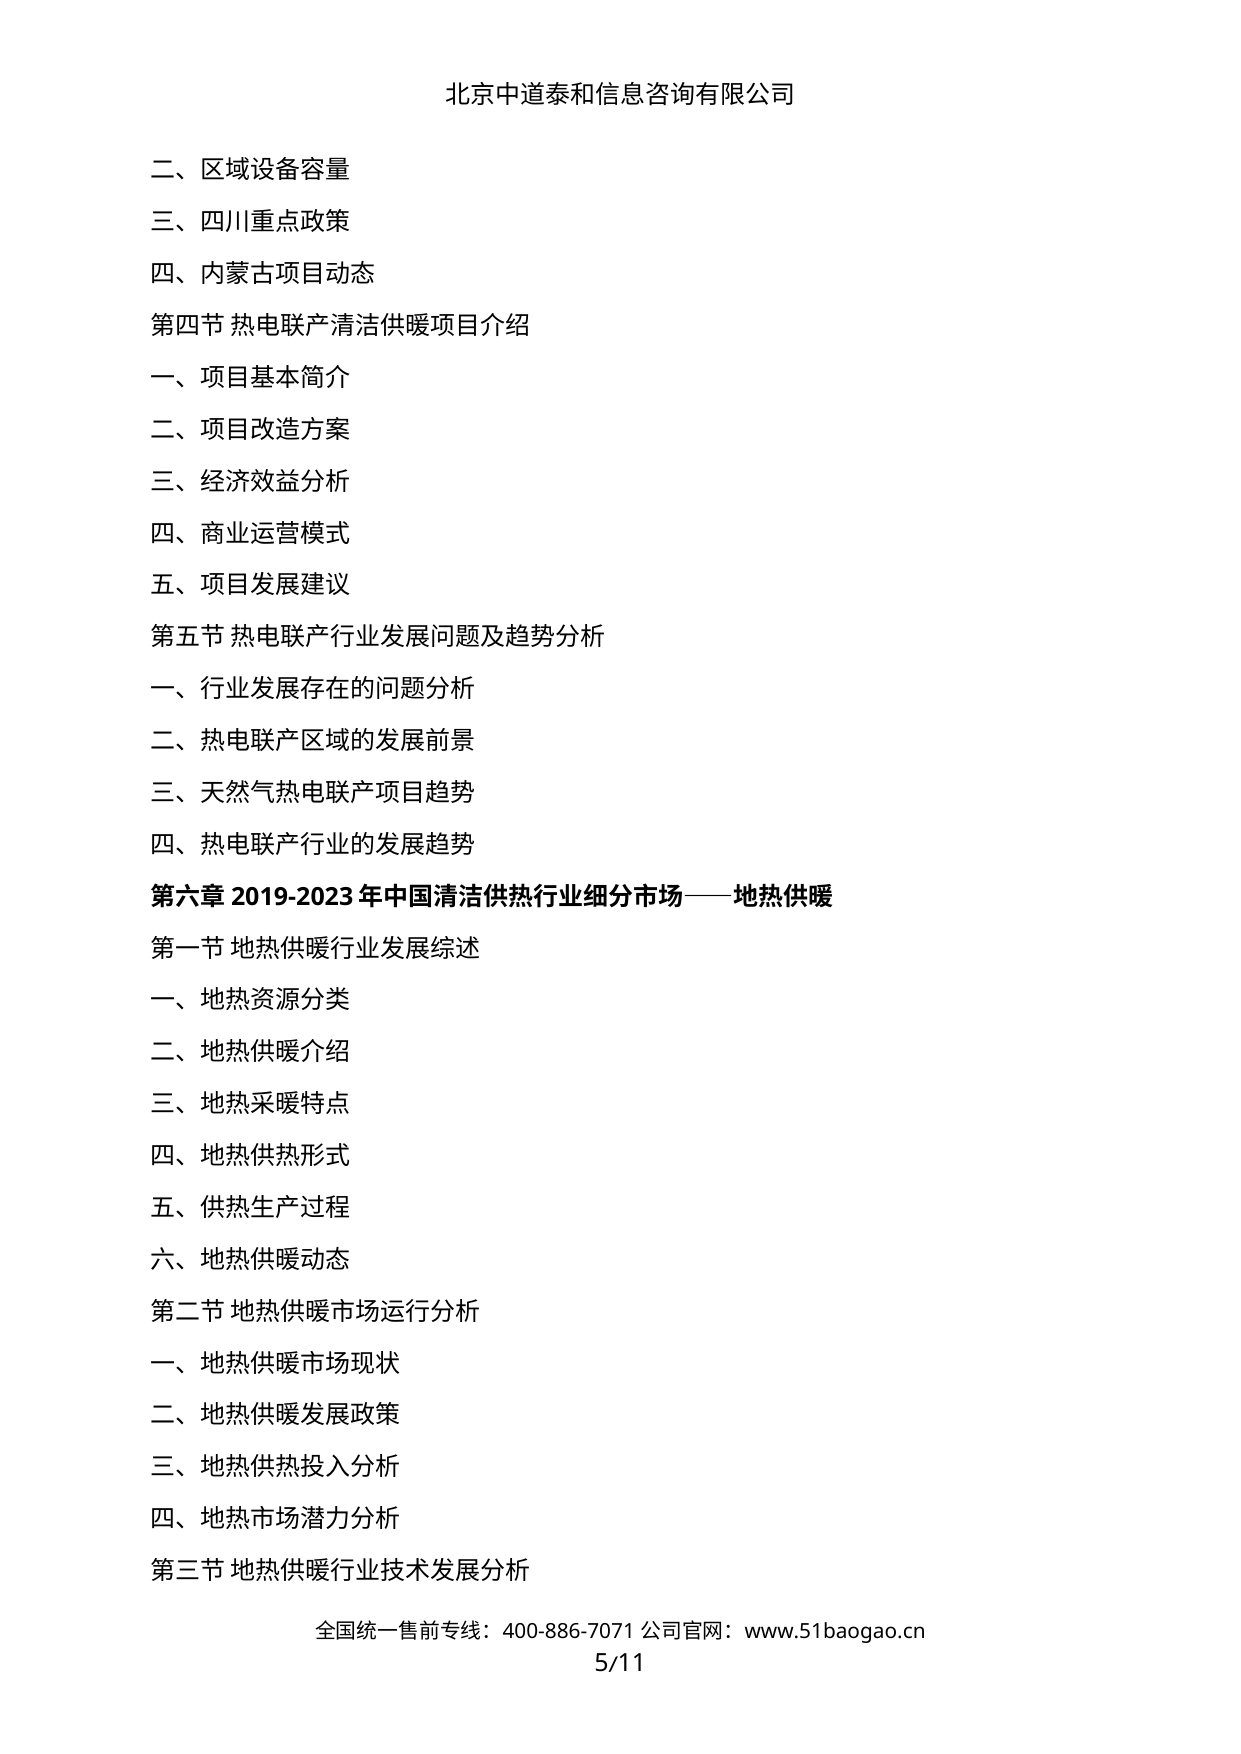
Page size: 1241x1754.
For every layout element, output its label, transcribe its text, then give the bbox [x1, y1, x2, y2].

text 二、项目改造方案 [150, 409, 1090, 446]
text 三、地热采暖特点 [150, 1084, 1090, 1120]
text 六、地热供暖动态 [150, 1239, 1090, 1276]
text 一、行业发展存在的问题分析 [150, 669, 1090, 705]
text 三、四川重点政策 [150, 202, 1090, 238]
text 一、地热资源分类 [150, 980, 1090, 1016]
text 第三节 地热供暖行业技术发展分析 [150, 1551, 1090, 1587]
text 一、项目基本简介 [150, 357, 1090, 394]
text 第六章 2019-2023年中国清洁供热行业细分市场——地热供暖 [150, 876, 1090, 912]
text 四、热电联产行业的发展趋势 [150, 824, 1090, 861]
text 第五节 热电联产行业发展问题及趋势分析 [150, 617, 1090, 653]
text 三、天然气热电联产项目趋势 [150, 772, 1090, 809]
text 二、区域设备容量 [150, 150, 1090, 186]
text 四、内蒙古项目动态 [150, 254, 1090, 290]
text 四、地热供热形式 [150, 1136, 1090, 1172]
text 二、地热供暖发展政策 [150, 1395, 1090, 1431]
text 五、项目发展建议 [150, 565, 1090, 601]
text 二、热电联产区域的发展前景 [150, 721, 1090, 757]
text 四、地热市场潜力分析 [150, 1499, 1090, 1535]
text 第二节 地热供暖市场运行分析 [150, 1291, 1090, 1327]
text 五、供热生产过程 [150, 1187, 1090, 1224]
text 第四节 热电联产清洁供暖项目介绍 [150, 306, 1090, 342]
text 第一节 地热供暖行业发展综述 [150, 928, 1090, 964]
text 二、地热供暖介绍 [150, 1032, 1090, 1068]
text 一、地热供暖市场现状 [150, 1343, 1090, 1379]
text 四、商业运营模式 [150, 513, 1090, 549]
text 三、地热供热投入分析 [150, 1447, 1090, 1483]
text 三、经济效益分析 [150, 461, 1090, 497]
